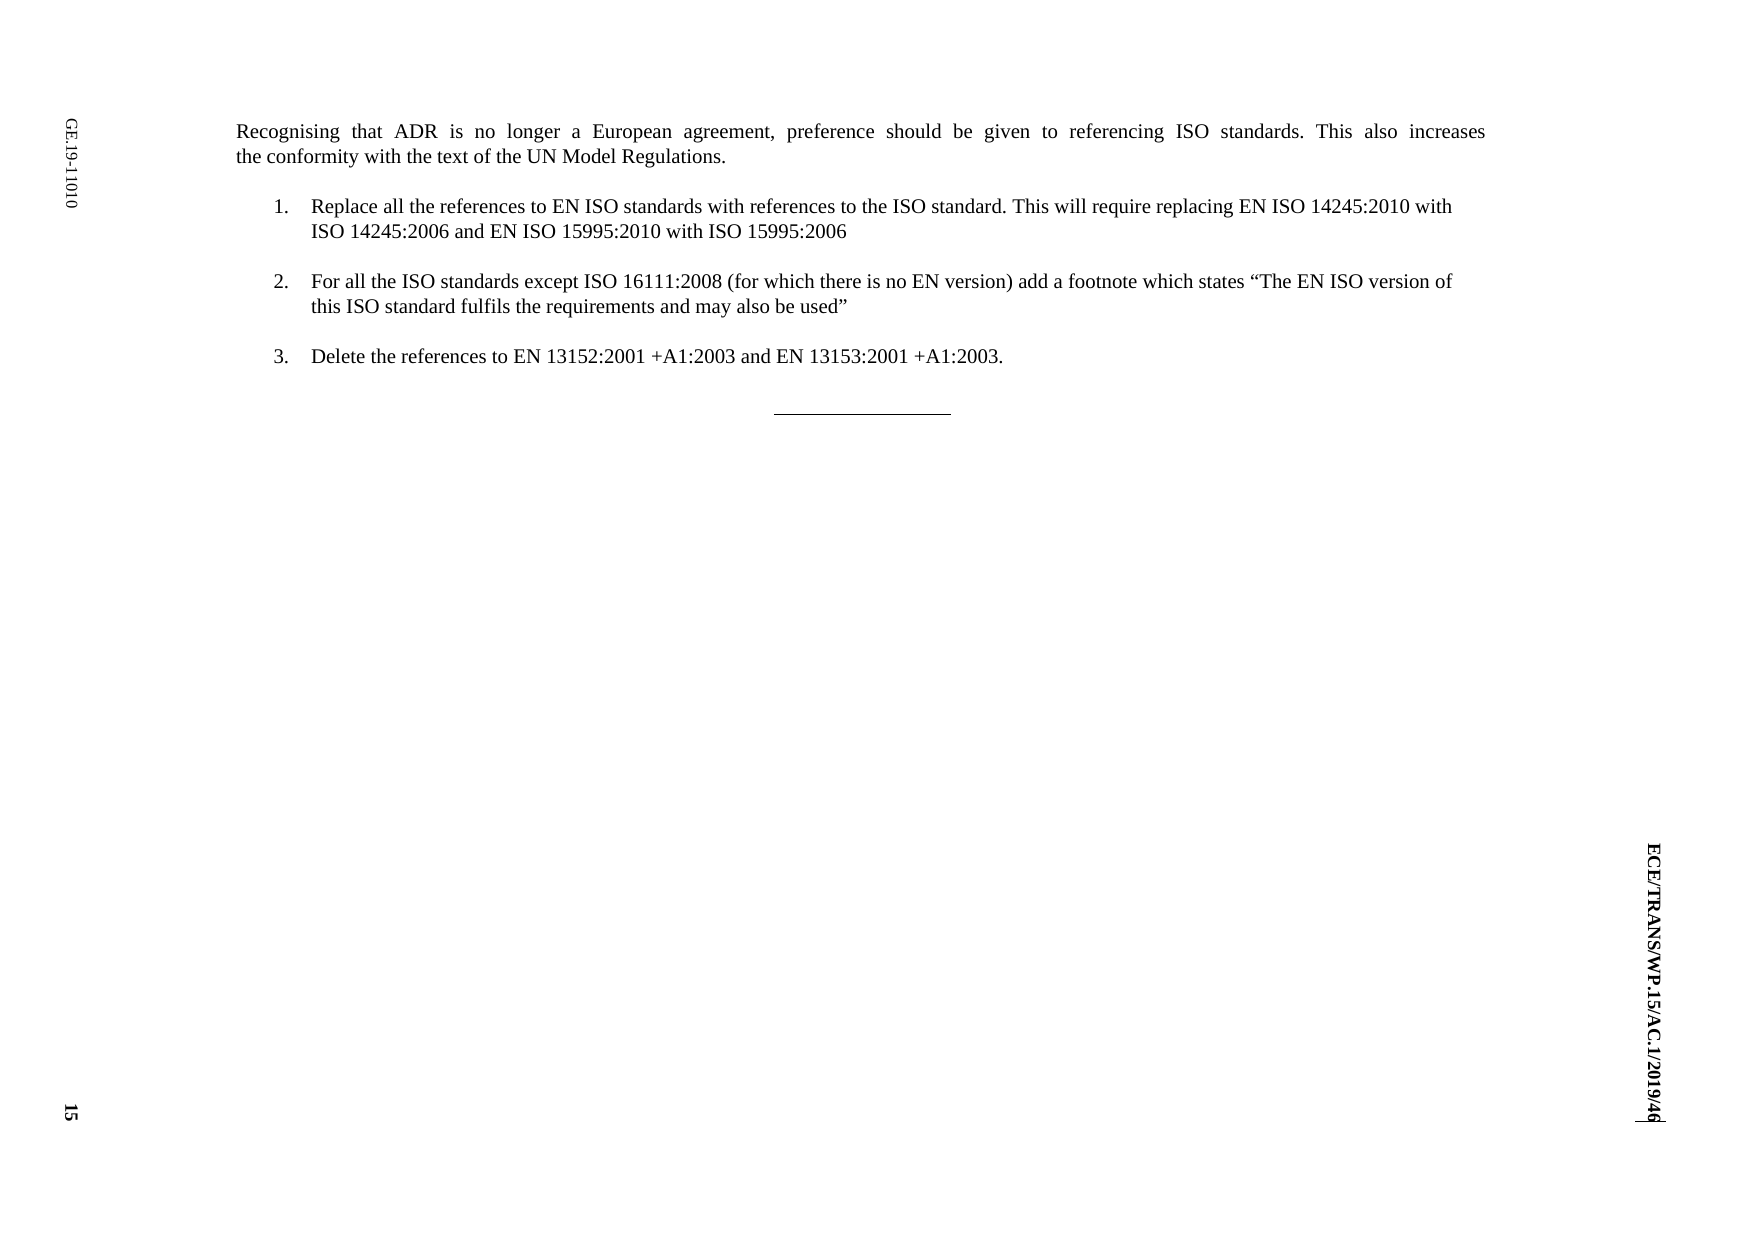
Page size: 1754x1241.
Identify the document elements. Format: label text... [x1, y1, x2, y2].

list For all the ISO standards except ISO 16111:2008 (for which there is no EN version) add a footnote which states “The EN ISO version of this ISO standard fulfils the requirements and may also be used” [273, 268, 1488, 318]
text Recognising that ADR is no longer a European agreement, preference should be given to referencing ISO standards. This also increases the conformity with the text of the UN Model Regulations. [236, 118, 1488, 168]
list Delete the references to EN 13152:2001 +A1:2003 and EN 13153:2001 +A1:2003. [273, 343, 1488, 368]
list Replace all the references to EN ISO standards with references to the ISO standard. This will require replacing EN ISO 14245:2010 with ISO 14245:2006 and EN ISO 15995:2010 with ISO 15995:2006 [273, 193, 1488, 243]
